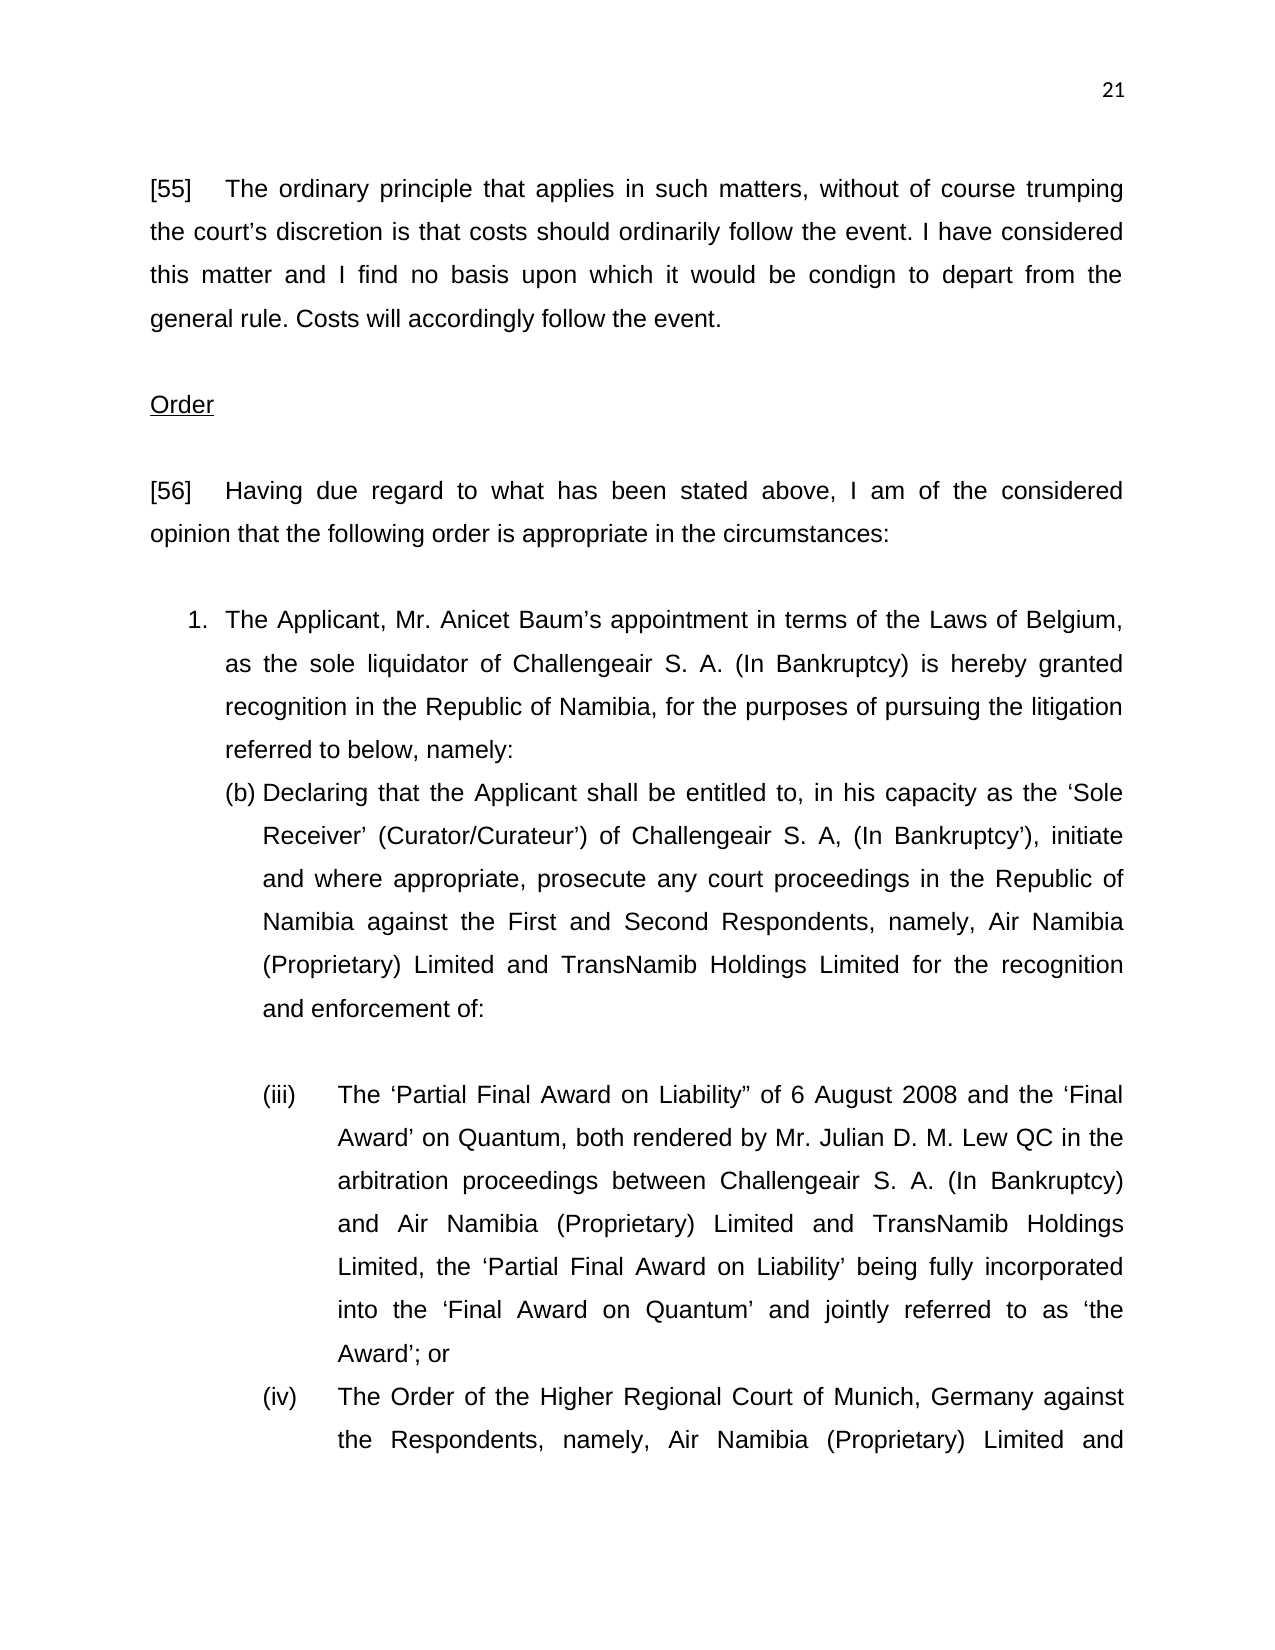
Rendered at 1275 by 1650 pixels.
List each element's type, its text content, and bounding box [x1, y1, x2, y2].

list The ‘Partial Final Award on Liability” of 6 August 2008 and the ‘Final Award’ on Quantum, both rendered by Mr. Julian D. M. Lew QC in the arbitration proceedings between Challengeair S. A. (In Bankruptcy) and Air Namibia (Proprietary) Limited and TransNamib Holdings Limited, the ‘Partial Final Award on Liability’ being fully incorporated into the ‘Final Award on Quantum’ and jointly referred to as ‘the Award’; or [262, 1080, 1125, 1367]
list Declaring that the Applicant shall be entitled to, in his capacity as the ‘Sole Receiver’ (Curator/Curateur’) of Challengeair S. A, (In Bankruptcy’), initiate and where appropriate, prosecute any court proceedings in the Republic of Namibia against the First and Second Respondents, namely, Air Namibia (Proprietary) Limited and TransNamib Holdings Limited for the recognition and enforcement of: [225, 778, 1125, 1022]
text [55] The ordinary principle that applies in such matters, without of course trumping the court’s discretion is that costs should ordinarily follow the event. I have considered this matter and I find no basis upon which it would be condign to depart from the general rule. Costs will accordingly follow the event. [150, 174, 1125, 332]
text Order [150, 390, 1125, 418]
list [262, 1382, 1125, 1453]
list The Applicant, Mr. Anicet Baum’s appointment in terms of the Laws of Belgium, as the sole liquidator of Challengeair S. A. (In Bankruptcy) is hereby granted recognition in the Republic of Namibia, for the purposes of pursuing the litigation referred to below, namely: [187, 605, 1125, 763]
text [56] Having due regard to what has been stated above, I am of the considered opinion that the following order is appropriate in the circumstances: [150, 476, 1125, 548]
